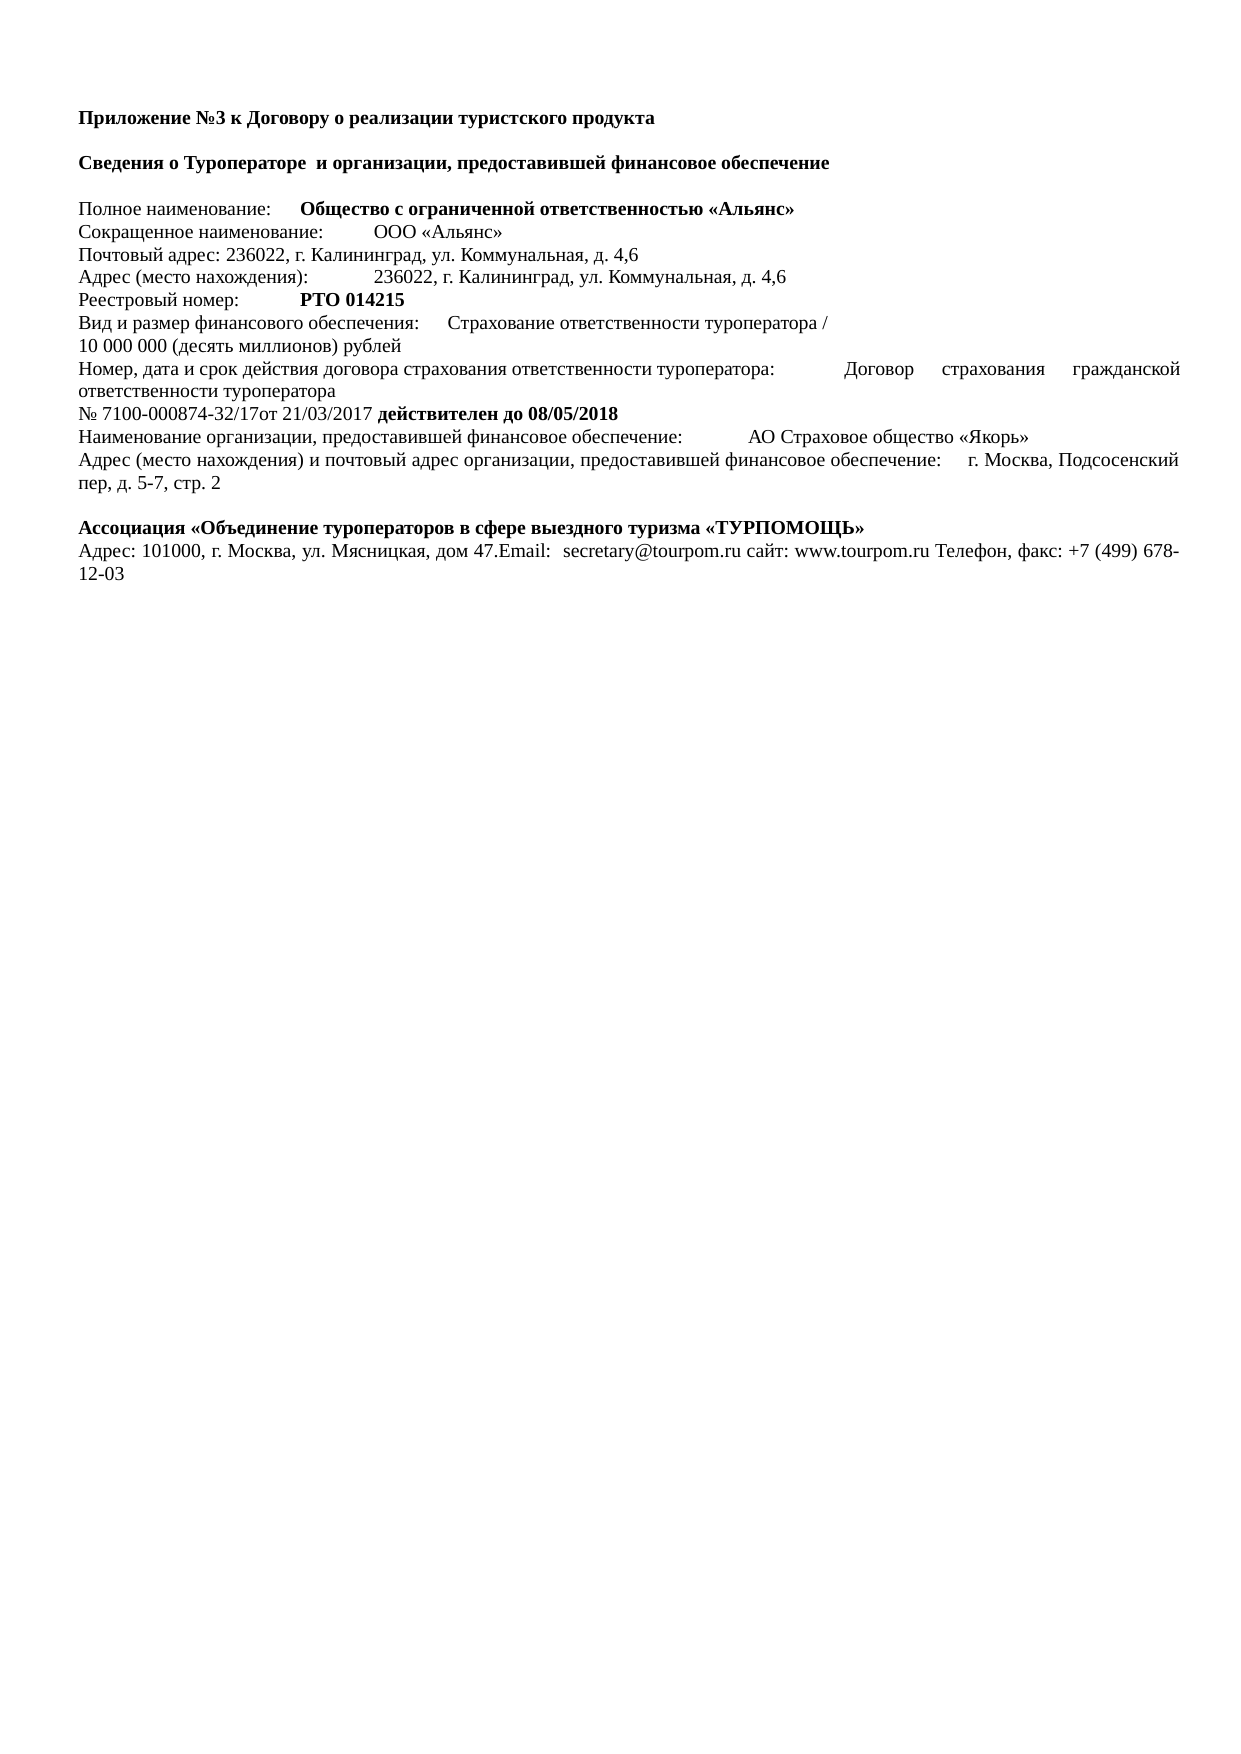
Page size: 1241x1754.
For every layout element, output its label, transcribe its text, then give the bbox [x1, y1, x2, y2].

text Адрес: 101000, г. Москва, ул. Мясницкая, дом 47.Email: secretary@tourpom.ru сайт: www.tourpom.ru Телефон, факс: +7 (499) 678-12-03 [78, 539, 1181, 585]
text 10 000 000 (десять миллионов) рублей [78, 334, 1181, 357]
text Наименование организации, предоставившей финансовое обеспечение: АО Страховое общество «Якорь» [78, 425, 1181, 448]
text Реестровый номер: РТО 014215 [78, 288, 1181, 311]
text Сокращенное наименование: ООО «Альянс» [78, 220, 1181, 242]
text Полное наименование: Общество с ограниченной ответственностью «Альянс» [78, 197, 1181, 220]
text Номер, дата и срок действия договора страхования ответственности туроператора: Договор страхования гражданской ответственности туроператора [78, 357, 1181, 402]
text Сведения о Туроператоре и организации, предоставившей финансовое обеспечение [78, 151, 1181, 174]
text Вид и размер финансового обеспечения: Страхование ответственности туроператора / [78, 311, 1181, 334]
text Приложение №3 к Договору о реализации туристского продукта [78, 106, 1181, 128]
text Адрес (место нахождения) и почтовый адрес организации, предоставившей финансовое обеспечение: г. Москва, Подсосенский пер, д. 5-7, стр. 2 [78, 448, 1181, 493]
text № 7100-000874-32/17от 21/03/2017 действителен до 08/05/2018 [78, 402, 1181, 425]
text Почтовый адрес: 236022, г. Калининград, ул. Коммунальная, д. 4,6 [78, 242, 1181, 265]
text Ассоциация «Объединение туроператоров в сфере выездного туризма «ТУРПОМОЩЬ» [78, 516, 1181, 539]
text Адрес (место нахождения): 236022, г. Калининград, ул. Коммунальная, д. 4,6 [78, 265, 1181, 288]
